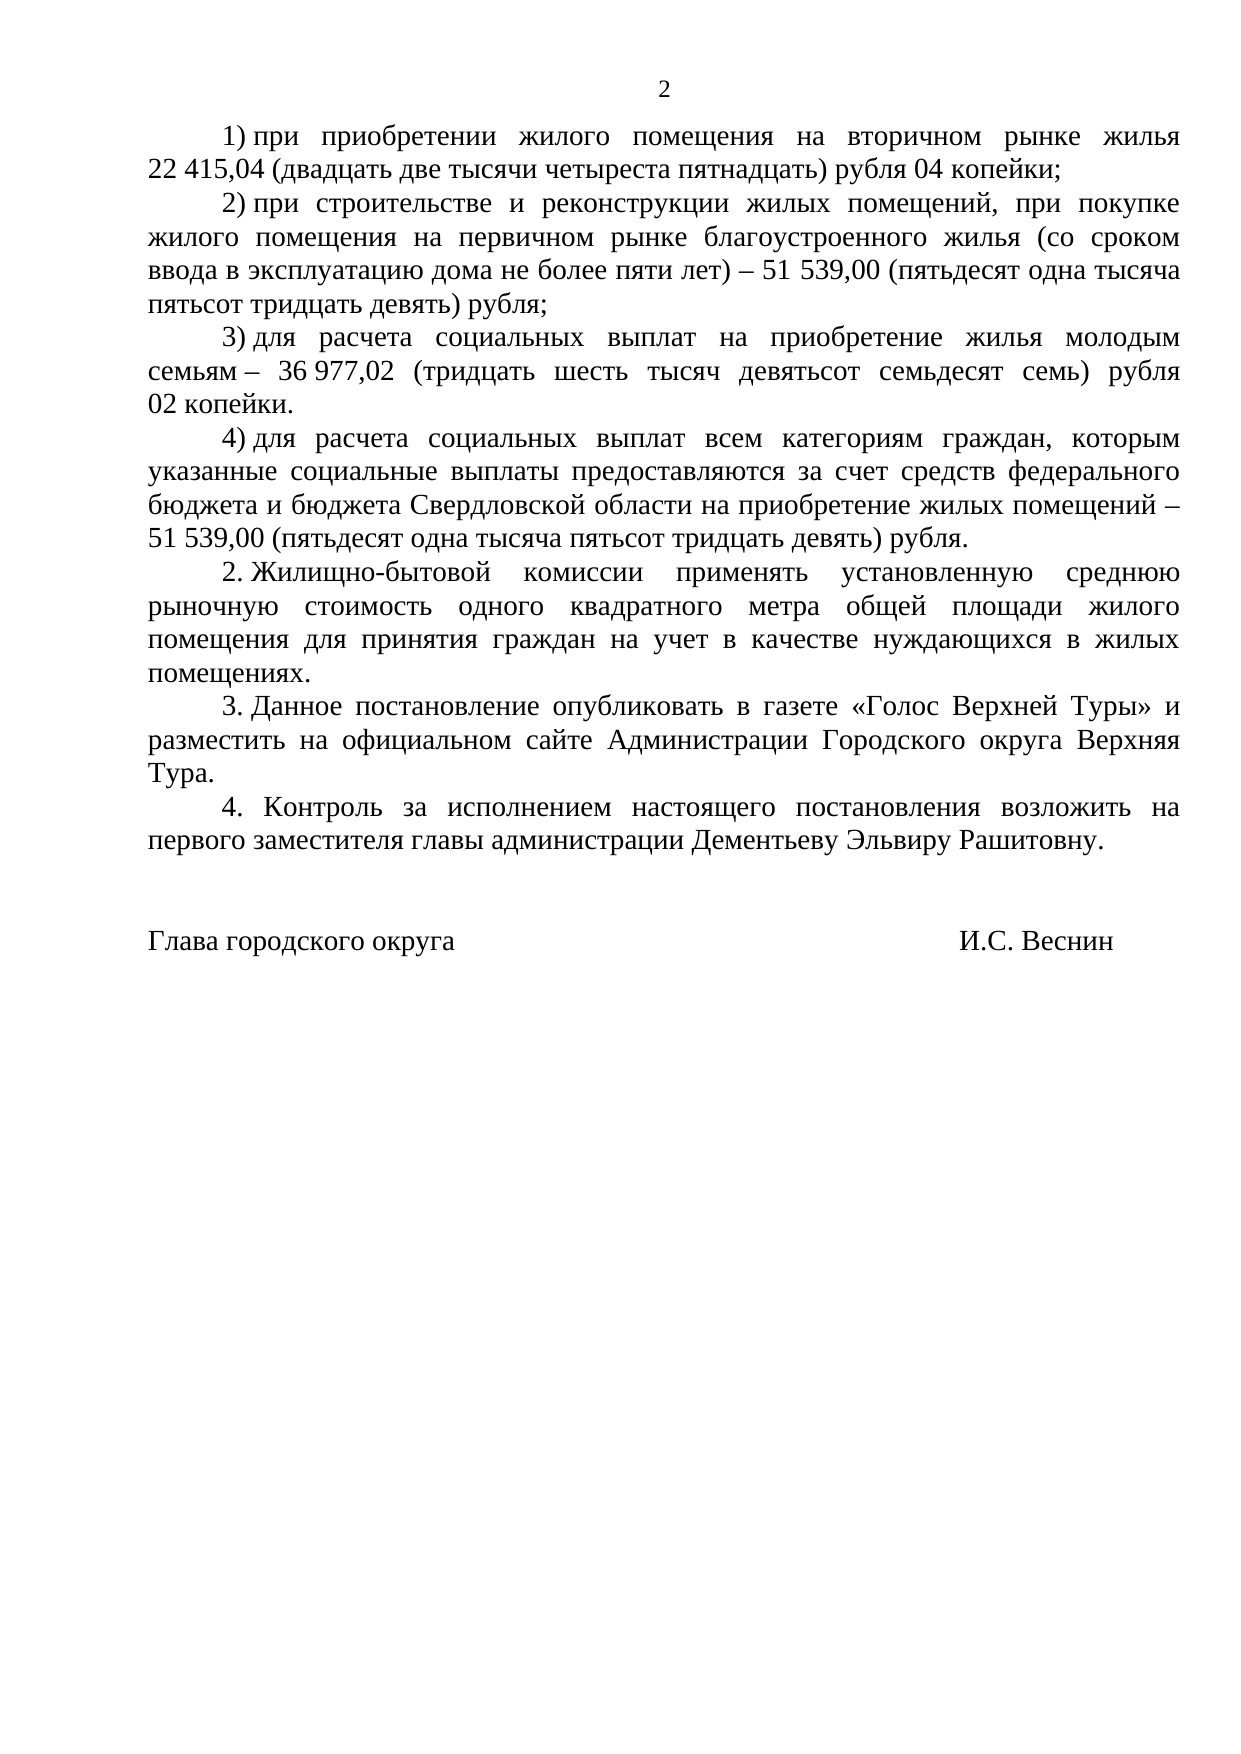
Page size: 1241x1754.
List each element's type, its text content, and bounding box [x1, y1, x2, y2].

text 2. Жилищно-бытовой комиссии применять установленную среднюю рыночную стоимость одного квадратного метра общей площади жилого помещения для принятия граждан на учет в качестве нуждающихся в жилых помещениях. [148, 554, 1181, 688]
text 4) для расчета социальных выплат всем категориям граждан, которым указанные социальные выплаты предоставляются за счет средств федерального бюджета и бюджета Свердловской области на приобретение жилых помещений –51 539,00 (пятьдесят одна тысяча пятьсот тридцать девять) рубля. [148, 420, 1181, 554]
text Глава городского округа И.С. Веснин [148, 923, 1181, 957]
text 2) при строительстве и реконструкции жилых помещений, при покупке жилого помещения на первичном рынке благоустроенного жилья (со сроком ввода в эксплуатацию дома не более пяти лет) – 51 539,00 (пятьдесят одна тысяча пятьсот тридцать девять) рубля; [148, 185, 1181, 319]
text 1) при приобретении жилого помещения на вторичном рынке жилья 22 415,04 (двадцать две тысячи четыреста пятнадцать) рубля 04 копейки; [148, 118, 1181, 185]
text 3. Данное постановление опубликовать в газете «Голос Верхней Туры» и разместить на официальном сайте Администрации Городского округа Верхняя Тура. [148, 688, 1181, 789]
text 4. Контроль за исполнением настоящего постановления возложить на первого заместителя главы администрации Дементьеву Эльвиру Рашитовну. [148, 789, 1181, 856]
text 3) для расчета социальных выплат на приобретение жилья молодым семьям – 36 977,02 (тридцать шесть тысяч девятьсот семьдесят семь) рубля 02 копейки. [148, 319, 1181, 420]
